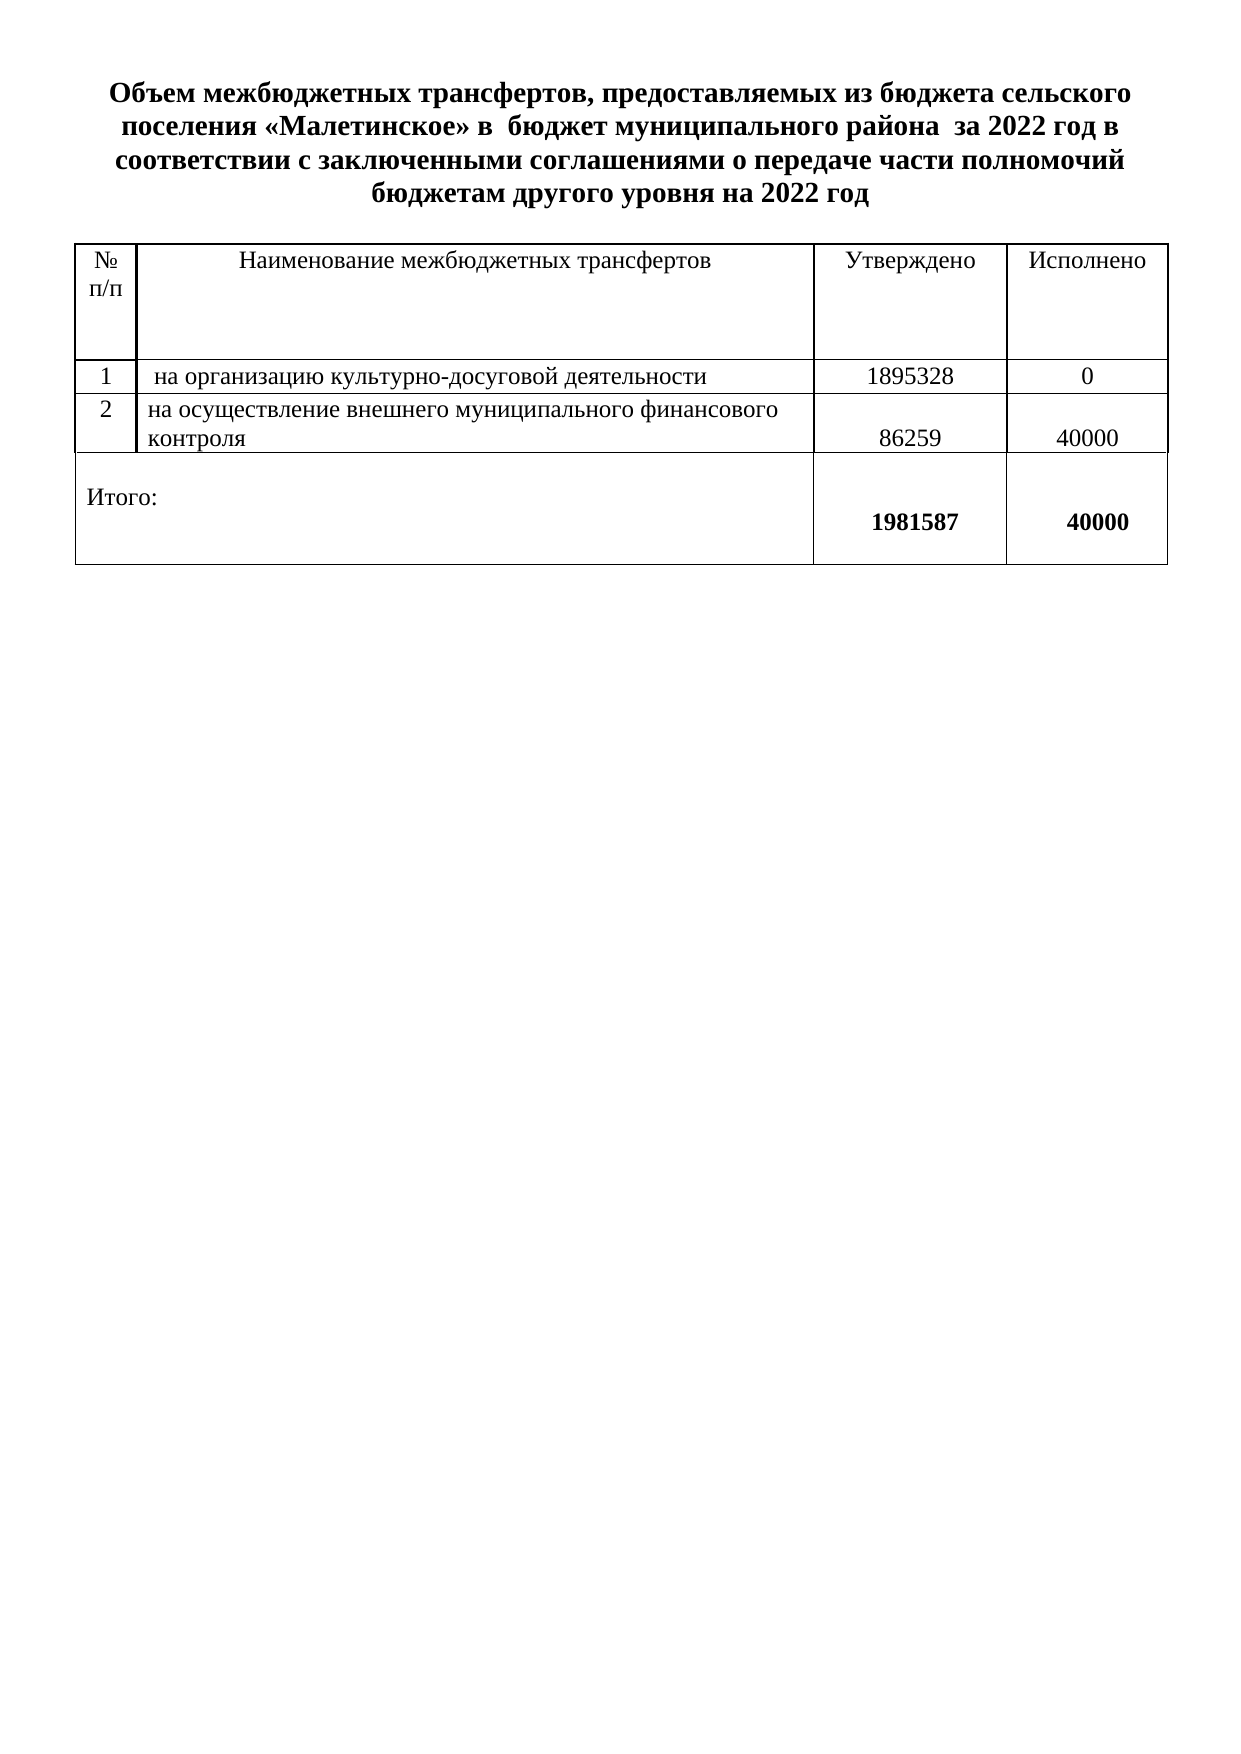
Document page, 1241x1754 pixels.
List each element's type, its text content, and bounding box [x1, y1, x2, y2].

table_cell 40000 [1007, 452, 1167, 564]
table_cell 0 [1008, 360, 1167, 393]
table_cell 1 [76, 361, 135, 393]
table_cell 40000 [1008, 394, 1167, 452]
table_header № п/п [76, 245, 135, 359]
table_header Наименование межбюджетных трансфертов [138, 245, 813, 359]
table_cell 1981587 [814, 453, 1006, 564]
table_cell на организацию культурно-досуговой деятельности [138, 360, 813, 393]
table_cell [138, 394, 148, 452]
text Объем межбюджетных трансфертов, предоставляемых из бюджета сельского поселения «Малетинское» в бюджет муниципального района за 2022 год в соответствии с заключенными соглашениями о передаче части полномочий бюджетам другого уровня на 2022 год [75, 75, 1165, 209]
table_cell 1895328 [815, 360, 1006, 393]
table_header Исполнено [1008, 245, 1167, 359]
table_header Утверждено [815, 245, 1006, 359]
table_cell на осуществление внешнего муниципального финансового контроля [246, 394, 813, 452]
table_cell Итого: [76, 453, 813, 564]
table_cell 2 [76, 394, 135, 452]
table_cell 86259 [815, 394, 1006, 452]
